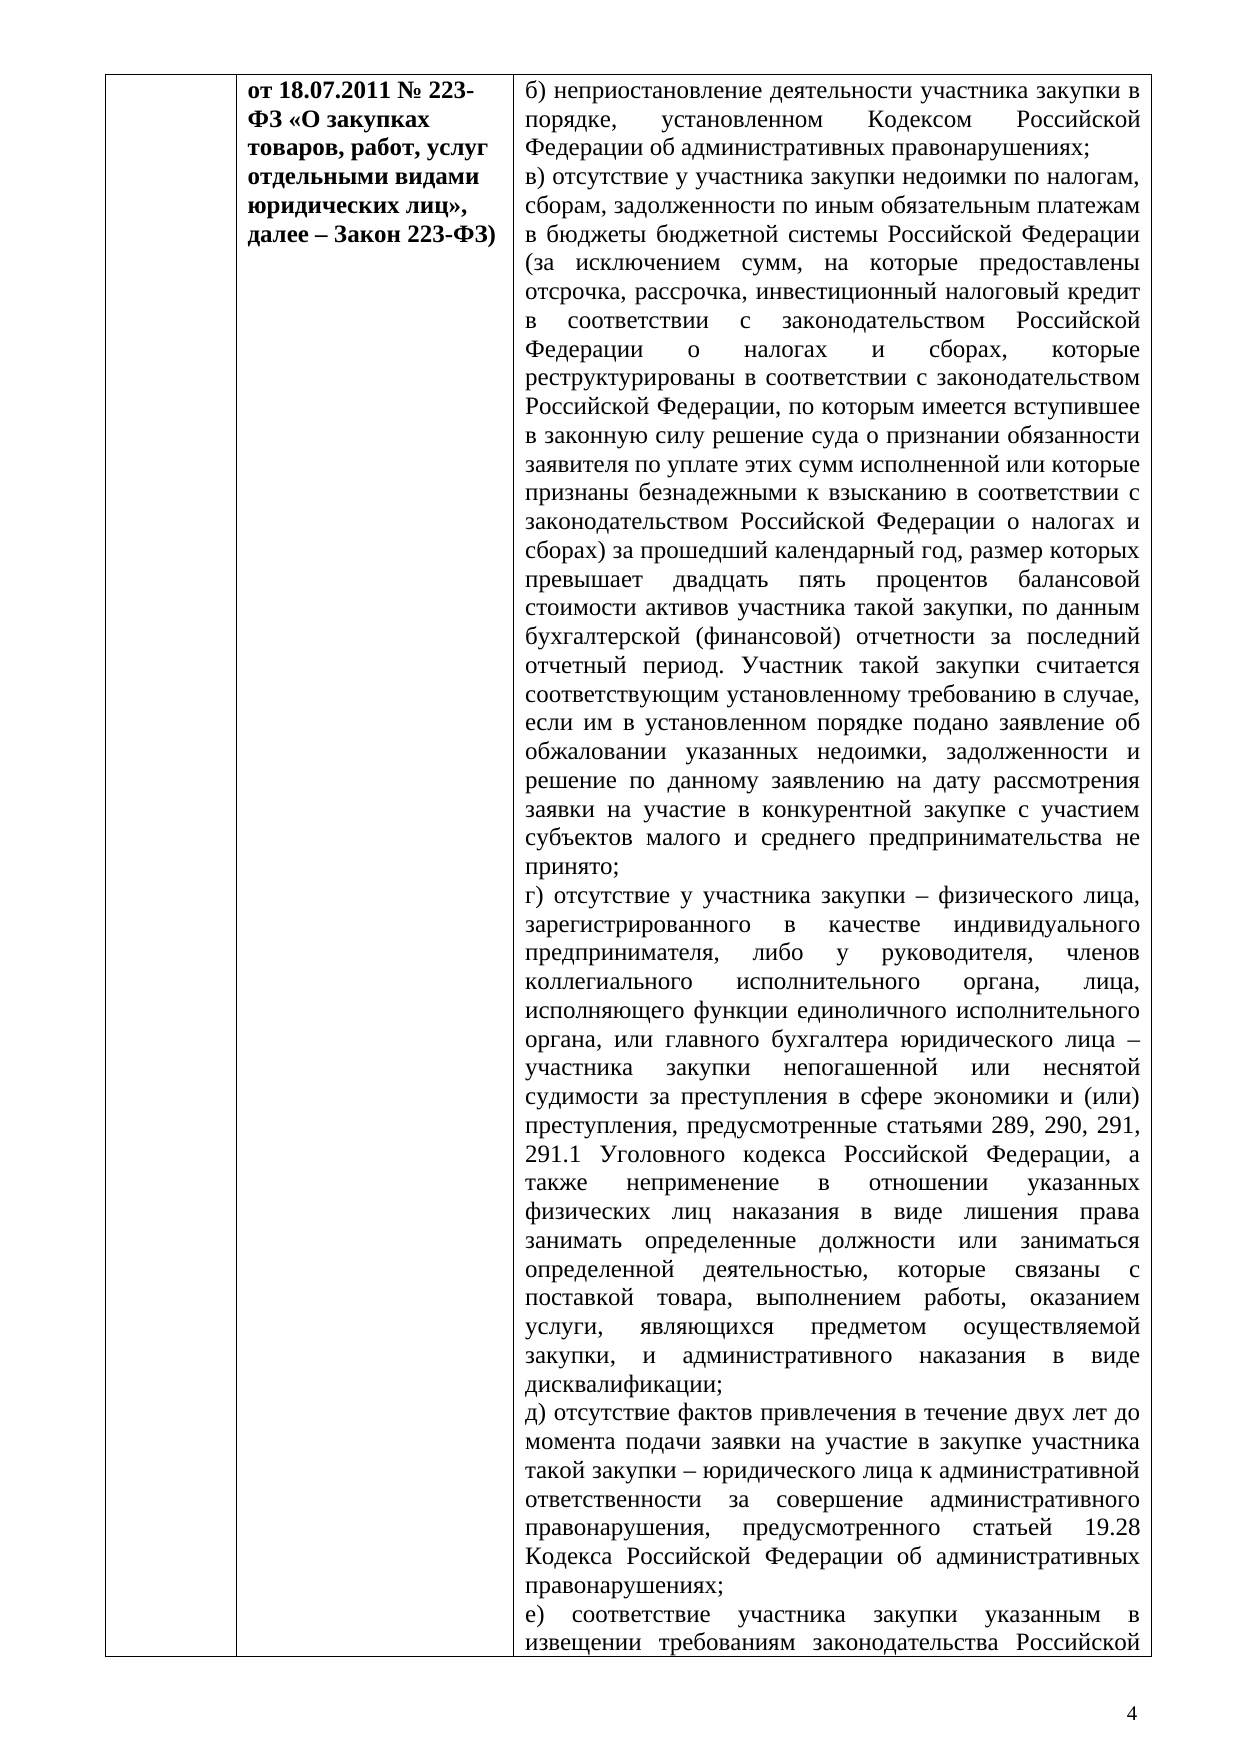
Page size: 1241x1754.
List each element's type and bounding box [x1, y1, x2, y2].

table_cell [106, 75, 236, 1656]
table_cell [237, 75, 513, 1656]
table_cell [514, 75, 1151, 1656]
